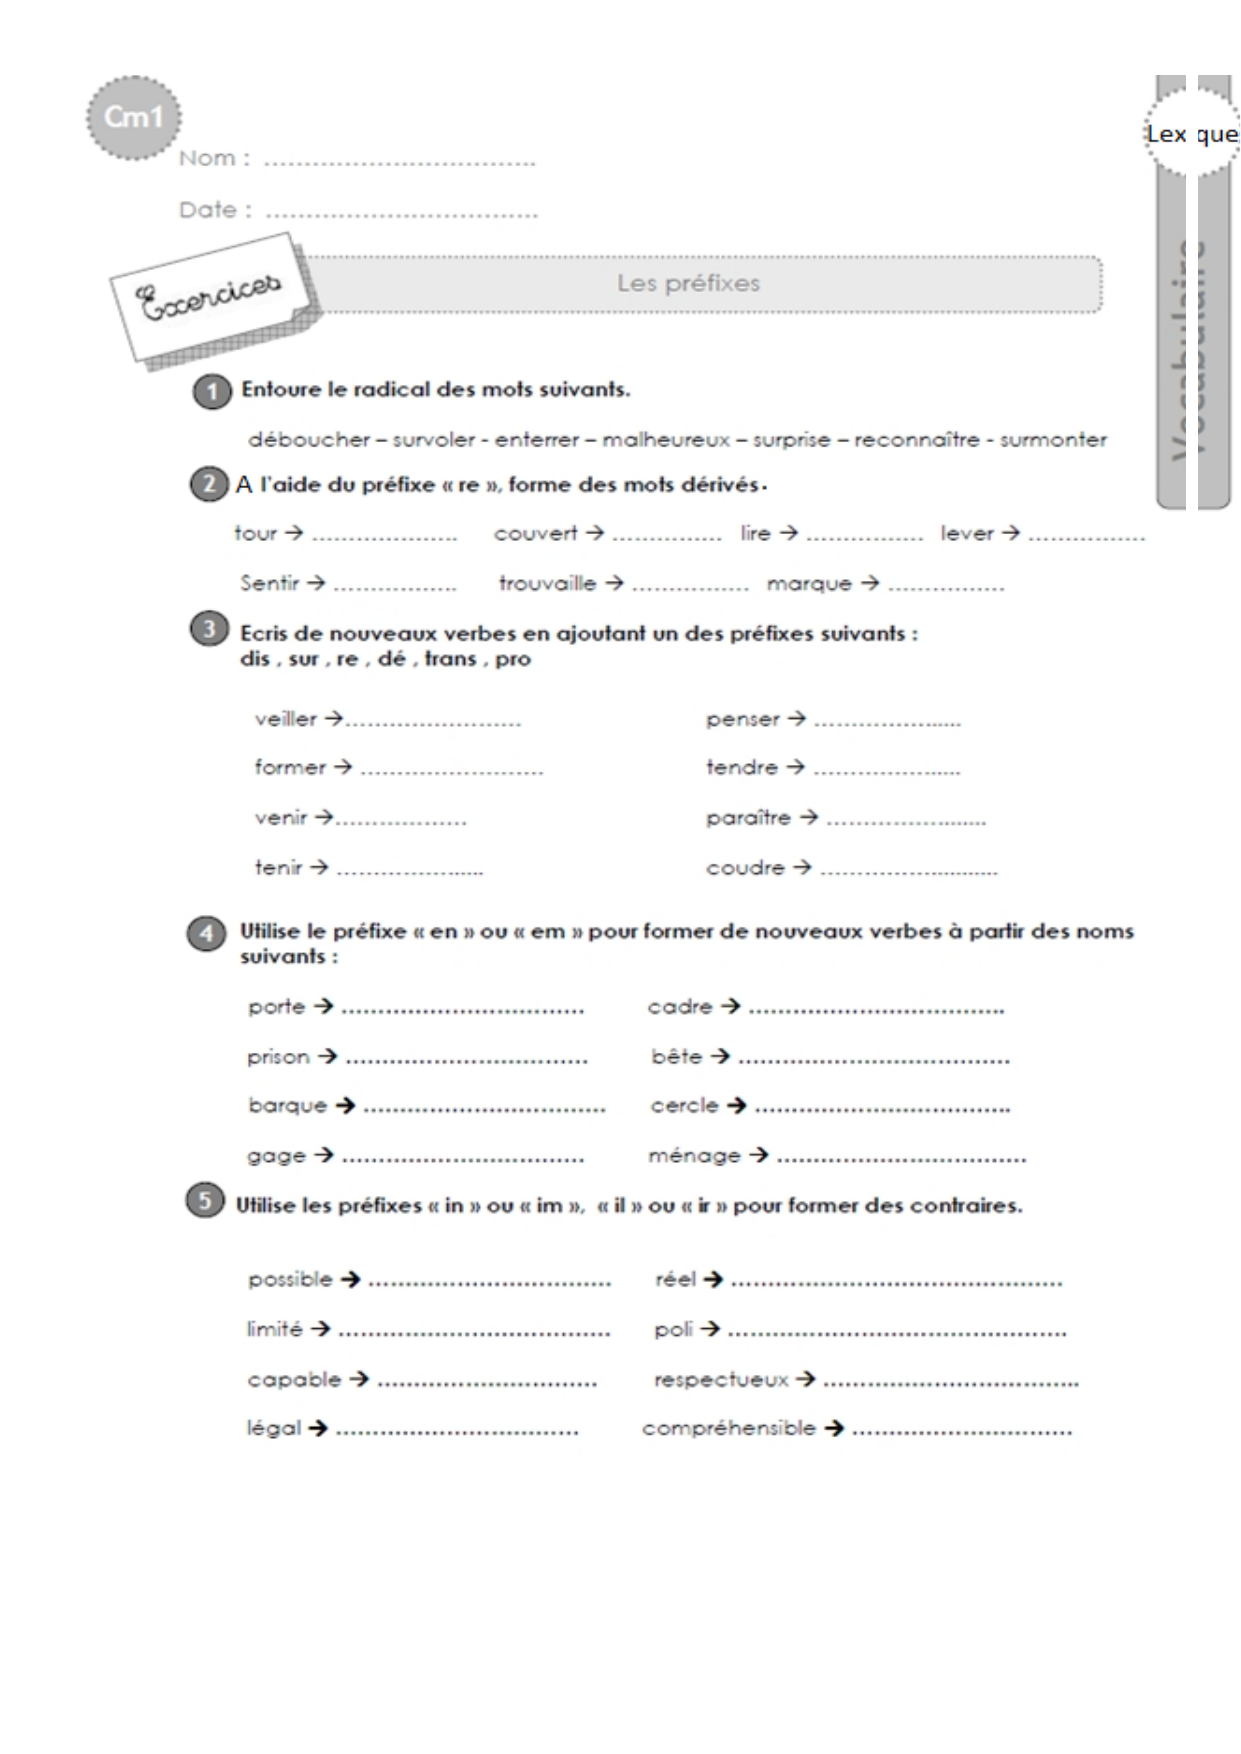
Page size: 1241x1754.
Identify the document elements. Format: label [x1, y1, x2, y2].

picture [75, 75, 1186, 1466]
picture [1198, 75, 1241, 1466]
